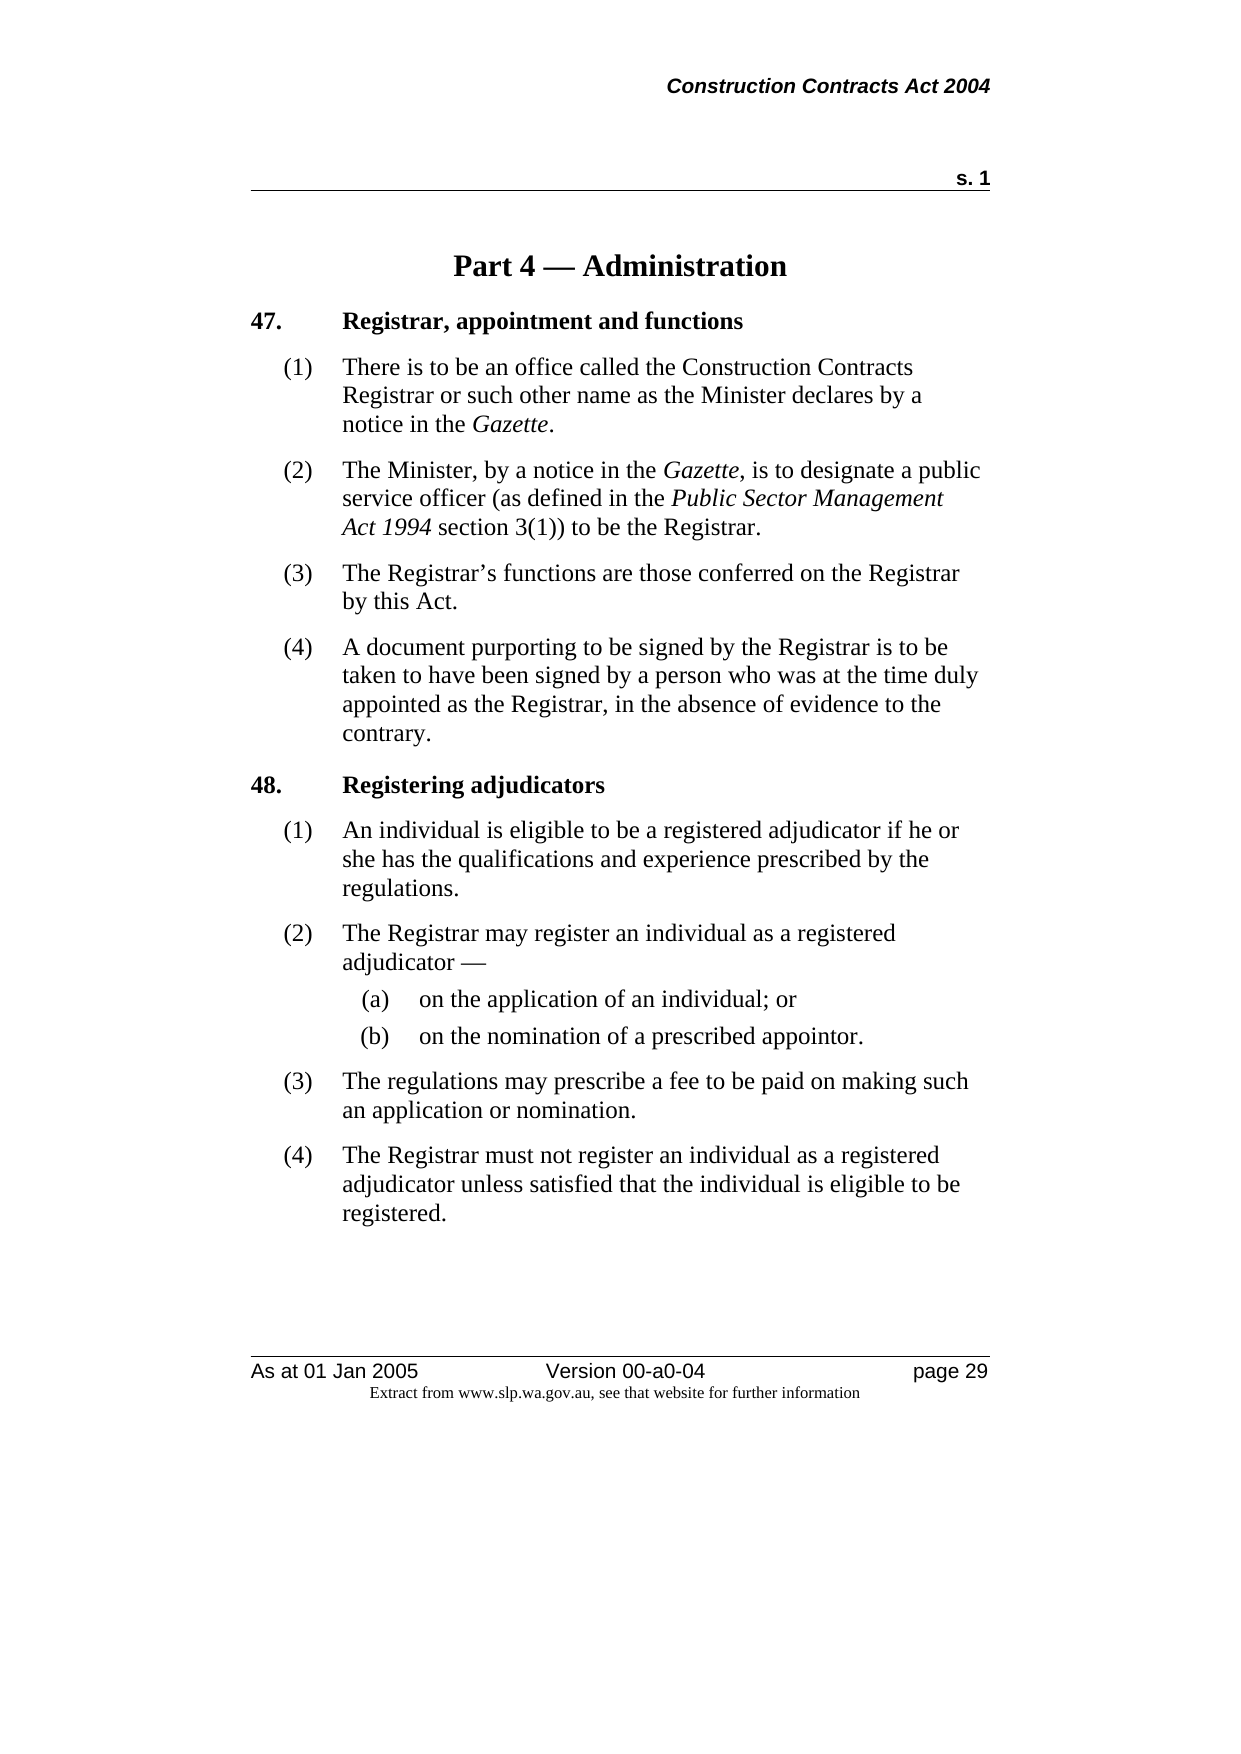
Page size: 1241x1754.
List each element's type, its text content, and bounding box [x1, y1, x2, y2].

subtitle 48. Registering adjudicators [251, 770, 990, 798]
text (1) An individual is eligible to be a registered adjudicator if he or she has the qualifications and experience prescribed by the regulations. [251, 815, 990, 901]
text (a) on the application of an individual; or [251, 984, 990, 1013]
text (2) The Minister, by a notice in the Gazette, is to designate a public service officer (as defined in the Public Sector Management Act 1994 section 3(1)) to be the Registrar. [251, 455, 990, 541]
subtitle 47. Registrar, appointment and functions [251, 306, 990, 335]
text (2) The Registrar may register an individual as a registered adjudicator — [251, 918, 990, 976]
text (3) The regulations may prescribe a fee to be paid on making such an application or nomination. [251, 1066, 990, 1124]
text (4) The Registrar must not register an individual as a registered adjudicator unless satisfied that the individual is eligible to be registered. [251, 1141, 990, 1227]
text (3) The Registrar’s functions are those conferred on the Registrar by this Act. [251, 558, 990, 615]
text (4) A document purporting to be signed by the Registrar is to be taken to have been signed by a person who was at the time duly appointed as the Registrar, in the absence of evidence to the contrary. [251, 632, 990, 747]
subtitle Part 4 — Administration [251, 247, 990, 283]
text (1) There is to be an office called the Construction Contracts Registrar or such other name as the Minister declares by a notice in the Gazette. [251, 352, 990, 438]
text (b) on the nomination of a prescribed appointor. [251, 1021, 990, 1050]
